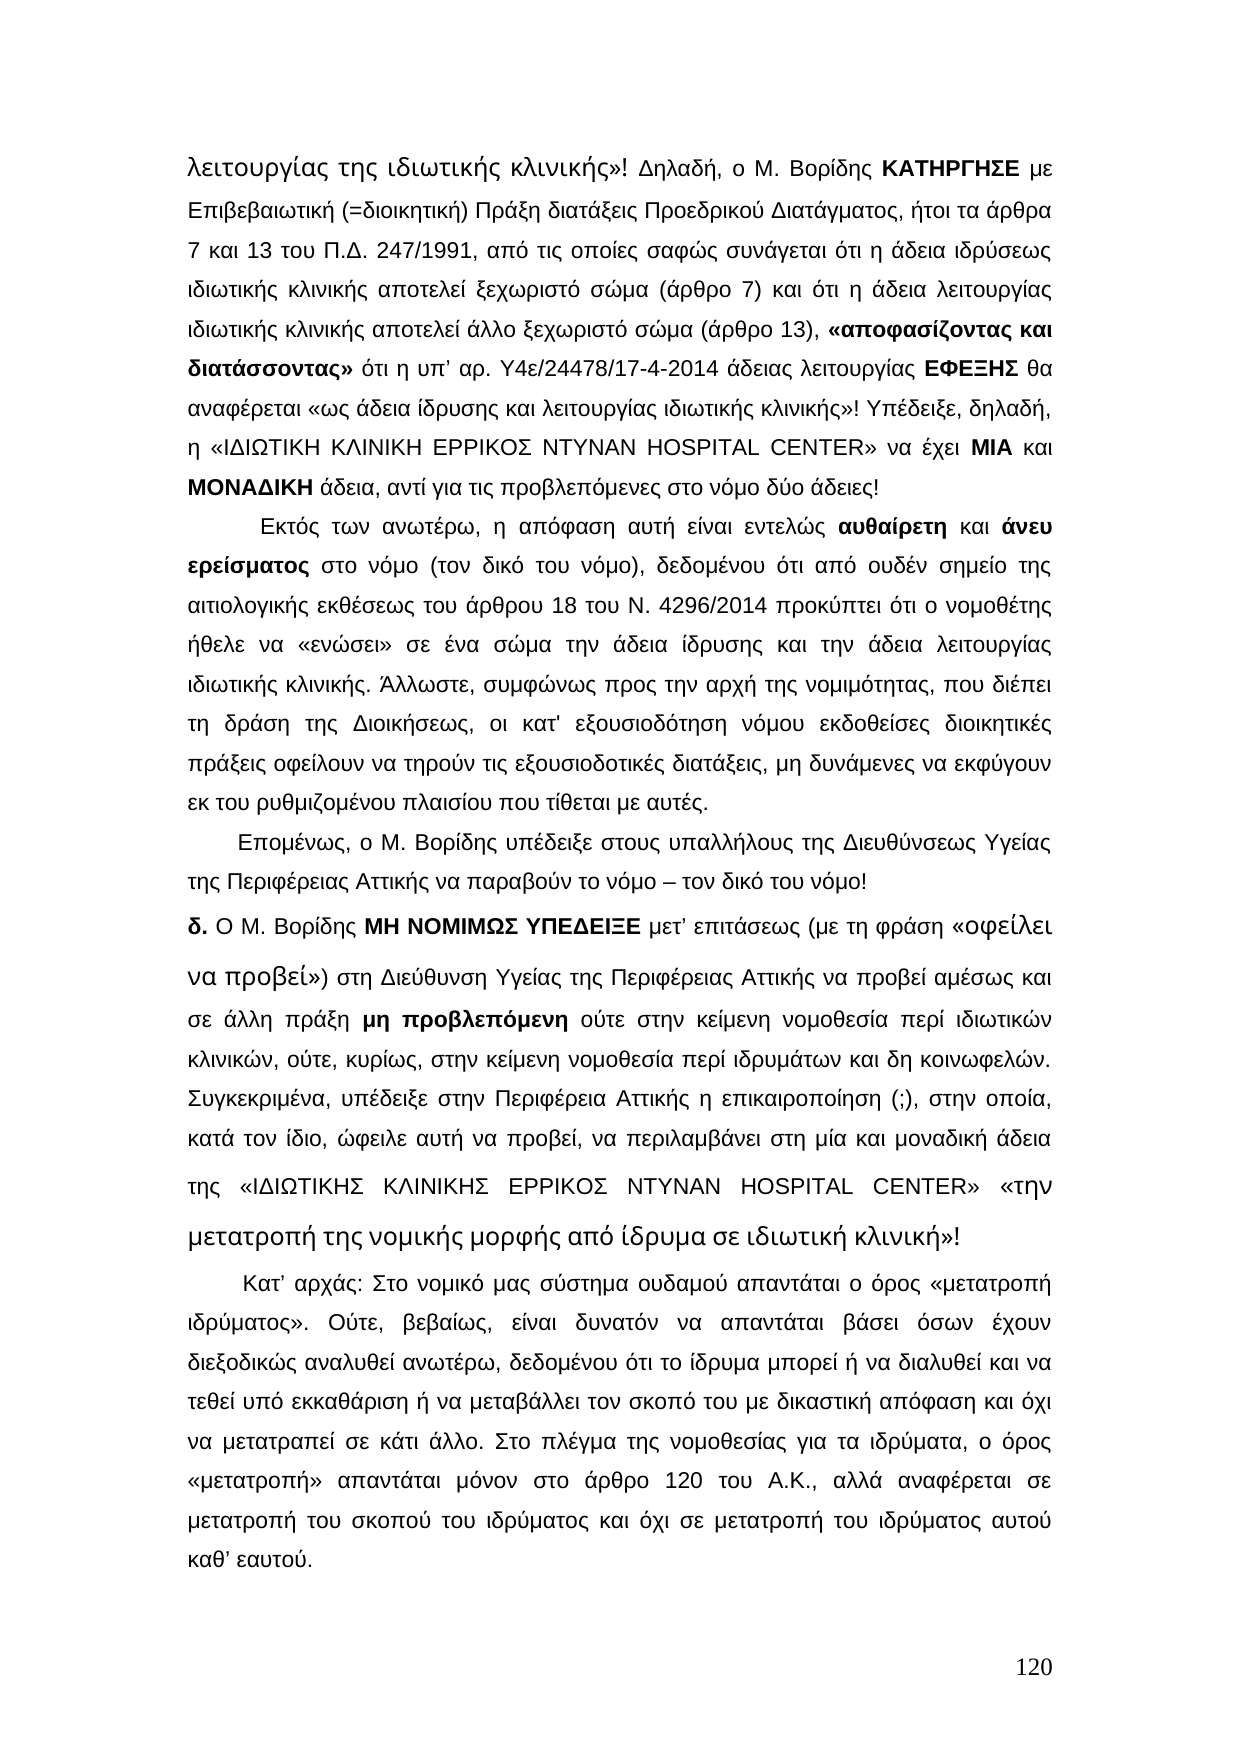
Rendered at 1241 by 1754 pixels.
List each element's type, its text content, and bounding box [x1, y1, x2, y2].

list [187, 150, 1053, 500]
list Επομένως, ο Μ. Βορίδης υπέδειξε στους υπαλλήλους της Διευθύνσεως Υγείας της Περιφέρειας Αττικής να παραβούν το νόμο – τον δικό του νόμο! [187, 829, 1053, 895]
list δ. Ο Μ. Βορίδης ΜΗ ΝΟΜΙΜΩΣ ΥΠΕΔΕΙΞΕ μετ’ επιτάσεως (με τη φράση «οφείλει να προβεί») στη Διεύθυνση Υγείας της Περιφέρειας Αττικής να προβεί αμέσως και σε άλλη πράξη μη προβλεπόμενη ούτε στην κείμενη νομοθεσία περί ιδιωτικών κλινικών, ούτε, κυρίως, στην κείμενη νομοθεσία περί ιδρυμάτων και δη κοινωφελών. Συγκεκριμένα, υπέδειξε στην Περιφέρεια Αττικής η επικαιροποίηση (;), στην οποία, κατά τον ίδιο, ώφειλε αυτή να προβεί, να περιλαμβάνει στη μία και μοναδική άδεια της «ΙΔΙΩΤΙΚΗΣ ΚΛΙΝΙΚΗΣ ΕΡΡΙΚΟΣ ΝΤΥΝΑΝ HOSPITAL CENTER» «την μετατροπή της νομικής μορφής από ίδρυμα σε ιδιωτική κλινική»! [187, 908, 1053, 1253]
list Κατ’ αρχάς: Στο νομικό μας σύστημα ουδαμού απαντάται ο όρος «μετατροπή ιδρύματος». Ούτε, βεβαίως, είναι δυνατόν να απαντάται βάσει όσων έχουν διεξοδικώς αναλυθεί ανωτέρω, δεδομένου ότι το ίδρυμα μπορεί ή να διαλυθεί και να τεθεί υπό εκκαθάριση ή να μεταβάλλει τον σκοπό του με δικαστική απόφαση και όχι να μετατραπεί σε κάτι άλλο. Στο πλέγμα της νομοθεσίας για τα ιδρύματα, ο όρος «μετατροπή» απαντάται μόνον στο άρθρο 120 του Α.Κ., αλλά αναφέρεται σε μετατροπή του σκοπού του ιδρύματος και όχι σε μετατροπή του ιδρύματος αυτού καθ’ εαυτού. [187, 1270, 1053, 1573]
list Εκτός των ανωτέρω, η απόφαση αυτή είναι εντελώς αυθαίρετη και άνευ ερείσματος στο νόμο (τον δικό του νόμο), δεδομένου ότι από ουδέν σημείο της αιτιολογικής εκθέσεως του άρθρου 18 του Ν. 4296/2014 προκύπτει ότι ο νομοθέτης ήθελε να «ενώσει» σε ένα σώμα την άδεια ίδρυσης και την άδεια λειτουργίας ιδιωτικής κλινικής. Άλλωστε, συμφώνως προς την αρχή της νομιμότητας, που διέπει τη δράση της Διοικήσεως, οι κατ' εξουσιοδότηση νόμου εκδοθείσες διοικητικές πράξεις οφείλουν να τηρούν τις εξουσιοδοτικές διατάξεις, μη δυνάμενες να εκφύγουν εκ του ρυθμιζομένου πλαισίου που τίθεται με αυτές. [187, 513, 1053, 816]
